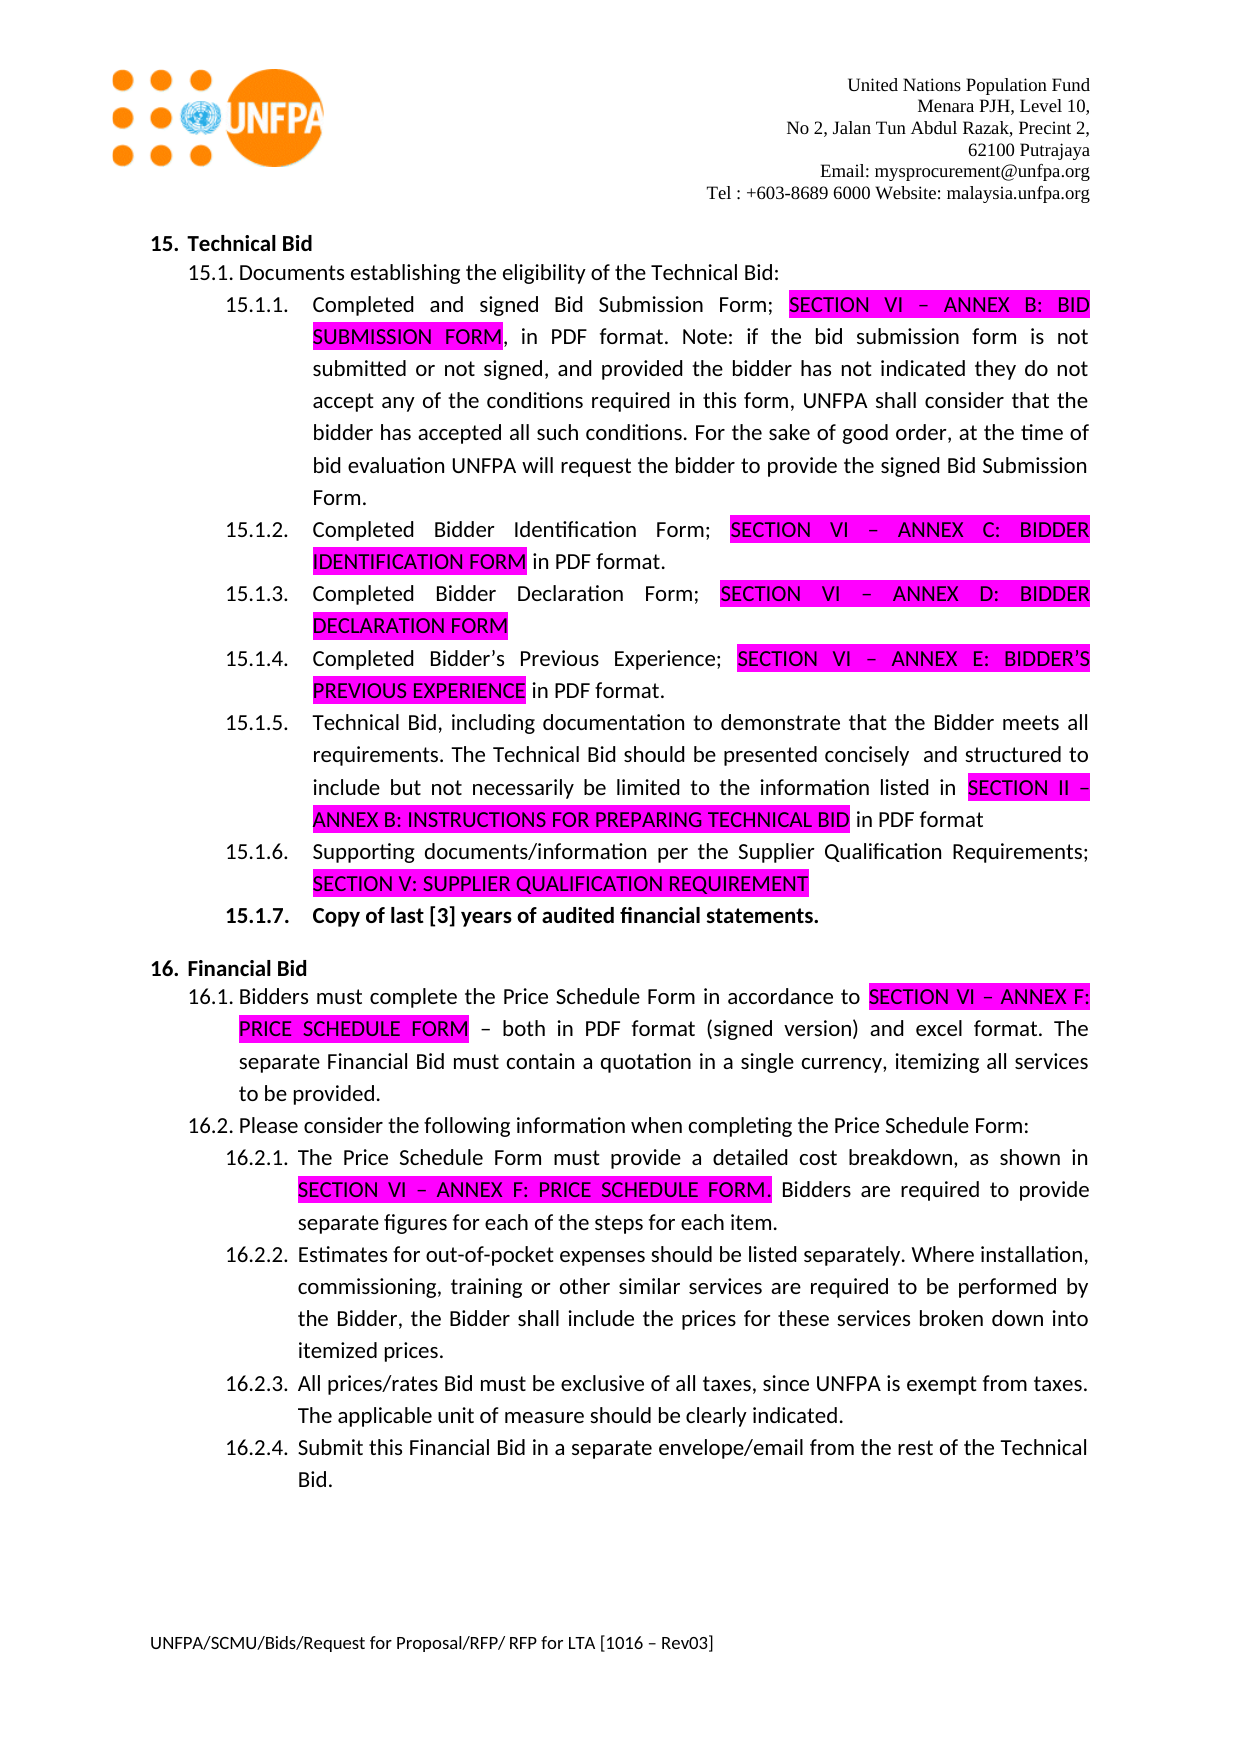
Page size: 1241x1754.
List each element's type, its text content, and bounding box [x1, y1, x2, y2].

list Documents establishing the eligibility of the Technical Bid: [187, 258, 1090, 286]
list The Price Schedule Form must provide a detailed cost breakdown, as shown in SECTION VI – ANNEX F: PRICE SCHEDULE FORM. Bidders are required to provide separate figures for each of the steps for each item. [225, 1143, 1090, 1236]
list Estimates for out-of-pocket expenses should be listed separately. Where installation, commissioning, training or other similar services are required to be performed by the Bidder, the Bidder shall include the prices for these services broken down into itemized prices. [225, 1240, 1090, 1364]
subtitle Technical Bid [150, 229, 1090, 258]
subtitle Financial Bid [150, 954, 1090, 982]
list All prices/rates Bid must be exclusive of all taxes, since UNFPA is exempt from taxes. The applicable unit of measure should be clearly indicated. [225, 1369, 1090, 1429]
list Completed Bidder Identification Form; SECTION VI – ANNEX C: BIDDER IDENTIFICATION FORM in PDF format. [225, 515, 1090, 575]
list Copy of last [3] years of audited financial statements. [225, 901, 1090, 929]
list Bidders must complete the Price Schedule Form in accordance to SECTION VI – ANNEX F: PRICE SCHEDULE FORM – both in PDF format (signed version) and excel format. The separate Financial Bid must contain a quotation in a single currency, itemizing all services to be provided. [187, 982, 1090, 1107]
list Technical Bid, including documentation to demonstrate that the Bidder meets all requirements. The Technical Bid should be presented concisely and structured to include but not necessarily be limited to the information listed in SECTION II – ANNEX B: INSTRUCTIONS FOR PREPARING TECHNICAL BID in PDF format [225, 708, 1090, 833]
list Completed and signed Bid Submission Form; SECTION VI – ANNEX B: BID SUBMISSION FORM, in PDF format. Note: if the bid submission form is not submitted or not signed, and provided the bidder has not indicated they do not accept any of the conditions required in this form, UNFPA shall consider that the bidder has accepted all such conditions. For the sake of good order, at the time of bid evaluation UNFPA will request the bidder to provide the signed Bid Submission Form. [225, 290, 1090, 511]
list Supporting documents/information per the Supplier Qualification Requirements; SECTION V: SUPPLIER QUALIFICATION REQUIREMENT [225, 837, 1090, 897]
list Completed Bidder Declaration Form; SECTION VI – ANNEX D: BIDDER DECLARATION FORM [225, 579, 1090, 640]
list Submit this Financial Bid in a separate envelope/email from the rest of the Technical Bid. [225, 1433, 1090, 1493]
picture [112, 69, 324, 167]
list Completed Bidder’s Previous Experience; SECTION VI – ANNEX E: BIDDER’S PREVIOUS EXPERIENCE in PDF format. [225, 644, 1090, 704]
list Please consider the following information when completing the Price Schedule Form: [187, 1111, 1090, 1139]
